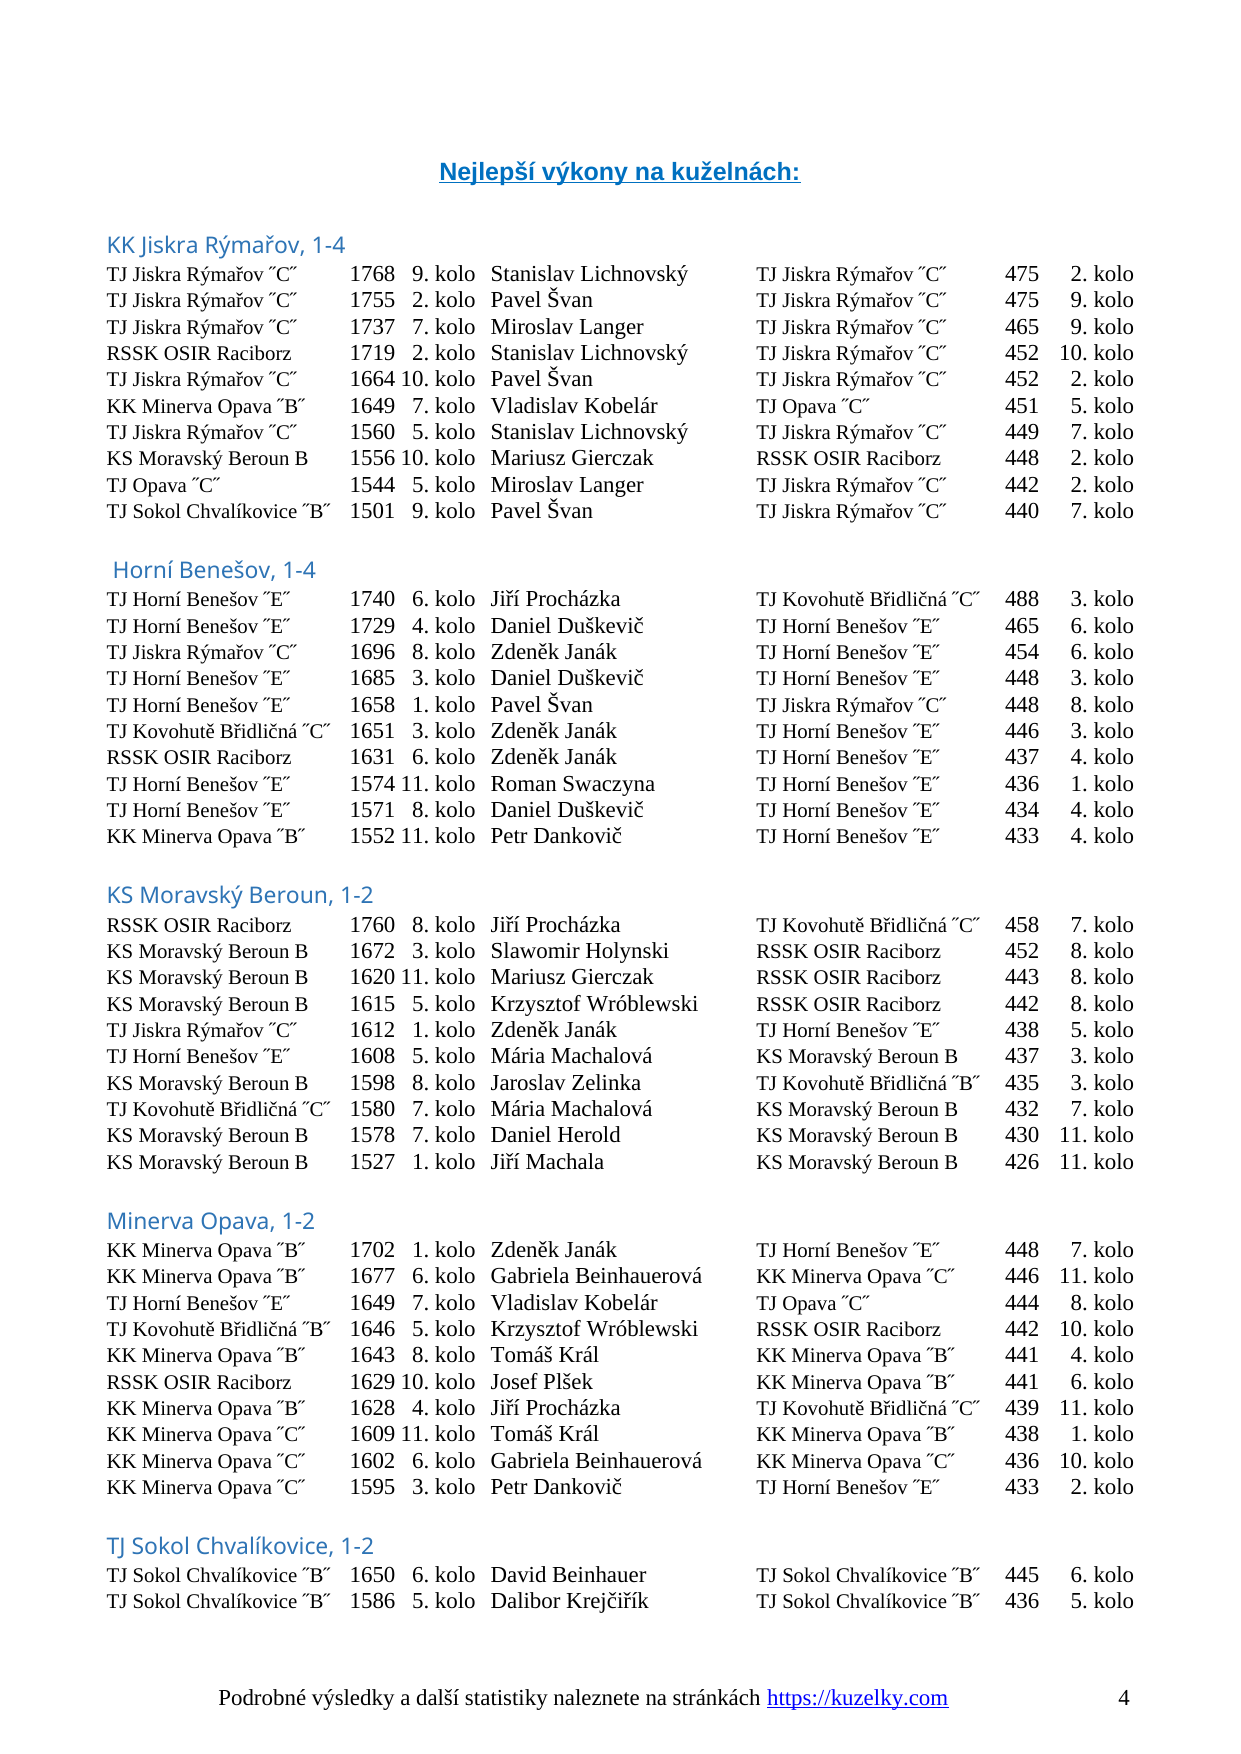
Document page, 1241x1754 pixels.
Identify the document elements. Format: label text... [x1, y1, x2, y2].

text TJ Horní Benešov ˝E˝ 1649 7. kolo Vladislav Kobelár TJ Opava ˝C˝ 444 8. kolo [106, 1289, 1134, 1315]
text RSSK OSIR Raciborz 1629 10. kolo Josef Plšek KK Minerva Opava ˝B˝ 441 6. kolo [106, 1368, 1134, 1394]
text KK Minerva Opava ˝B˝ 1628 4. kolo Jiří Procházka TJ Kovohutě Břidličná ˝C˝ 439 11. kolo [106, 1394, 1134, 1420]
text KK Minerva Opava ˝C˝ 1602 6. kolo Gabriela Beinhauerová KK Minerva Opava ˝C˝ 436 10. kolo [106, 1447, 1134, 1473]
text TJ Sokol Chvalíkovice ˝B˝ 1501 9. kolo Pavel Švan TJ Jiskra Rýmařov ˝C˝ 440 7. kolo [106, 497, 1134, 523]
text TJ Horní Benešov ˝E˝ 1574 11. kolo Roman Swaczyna TJ Horní Benešov ˝E˝ 436 1. kolo [106, 770, 1134, 796]
text TJ Jiskra Rýmařov ˝C˝ 1768 9. kolo Stanislav Lichnovský TJ Jiskra Rýmařov ˝C˝ 475 2. kolo [106, 260, 1134, 286]
text TJ Kovohutě Břidličná ˝B˝ 1646 5. kolo Krzysztof Wróblewski RSSK OSIR Raciborz 442 10. kolo [106, 1315, 1134, 1341]
text TJ Kovohutě Břidličná ˝C˝ 1651 3. kolo Zdeněk Janák TJ Horní Benešov ˝E˝ 446 3. kolo [106, 717, 1134, 743]
text KK Minerva Opava ˝B˝ 1552 11. kolo Petr Dankovič TJ Horní Benešov ˝E˝ 433 4. kolo [106, 822, 1134, 849]
subtitle TJ Sokol Chvalíkovice, 1-2 [106, 1530, 1134, 1561]
text TJ Kovohutě Břidličná ˝C˝ 1580 7. kolo Mária Machalová KS Moravský Beroun B 432 7. kolo [106, 1095, 1134, 1121]
text KS Moravský Beroun B 1527 1. kolo Jiří Machala KS Moravský Beroun B 426 11. kolo [106, 1148, 1134, 1174]
text KS Moravský Beroun B 1672 3. kolo Slawomir Holynski RSSK OSIR Raciborz 452 8. kolo [106, 937, 1134, 963]
text TJ Horní Benešov ˝E˝ 1740 6. kolo Jiří Procházka TJ Kovohutě Břidličná ˝C˝ 488 3. kolo [106, 585, 1134, 612]
text KK Minerva Opava ˝C˝ 1609 11. kolo Tomáš Král KK Minerva Opava ˝B˝ 438 1. kolo [106, 1420, 1134, 1447]
text TJ Jiskra Rýmařov ˝C˝ 1612 1. kolo Zdeněk Janák TJ Horní Benešov ˝E˝ 438 5. kolo [106, 1016, 1134, 1042]
text TJ Sokol Chvalíkovice ˝B˝ 1586 5. kolo Dalibor Krejčiřík TJ Sokol Chvalíkovice ˝B˝ 436 5. kolo [106, 1588, 1134, 1614]
text KK Minerva Opava ˝B˝ 1649 7. kolo Vladislav Kobelár TJ Opava ˝C˝ 451 5. kolo [106, 392, 1134, 418]
text KK Minerva Opava ˝B˝ 1643 8. kolo Tomáš Král KK Minerva Opava ˝B˝ 441 4. kolo [106, 1341, 1134, 1368]
text KK Minerva Opava ˝B˝ 1677 6. kolo Gabriela Beinhauerová KK Minerva Opava ˝C˝ 446 11. kolo [106, 1262, 1134, 1289]
text Nejlepší výkony na kuželnách: [94, 157, 1145, 186]
subtitle KK Jiskra Rýmařov, 1-4 [106, 229, 1134, 260]
text KK Minerva Opava ˝B˝ 1702 1. kolo Zdeněk Janák TJ Horní Benešov ˝E˝ 448 7. kolo [106, 1236, 1134, 1262]
text RSSK OSIR Raciborz 1631 6. kolo Zdeněk Janák TJ Horní Benešov ˝E˝ 437 4. kolo [106, 743, 1134, 770]
text TJ Opava ˝C˝ 1544 5. kolo Miroslav Langer TJ Jiskra Rýmařov ˝C˝ 442 2. kolo [106, 471, 1134, 497]
text KK Minerva Opava ˝C˝ 1595 3. kolo Petr Dankovič TJ Horní Benešov ˝E˝ 433 2. kolo [106, 1473, 1134, 1499]
text RSSK OSIR Raciborz 1719 2. kolo Stanislav Lichnovský TJ Jiskra Rýmařov ˝C˝ 452 10. kolo [106, 339, 1134, 365]
text TJ Horní Benešov ˝E˝ 1571 8. kolo Daniel Duškevič TJ Horní Benešov ˝E˝ 434 4. kolo [106, 796, 1134, 822]
text TJ Horní Benešov ˝E˝ 1608 5. kolo Mária Machalová KS Moravský Beroun B 437 3. kolo [106, 1042, 1134, 1069]
text KS Moravský Beroun B 1620 11. kolo Mariusz Gierczak RSSK OSIR Raciborz 443 8. kolo [106, 963, 1134, 990]
text TJ Sokol Chvalíkovice ˝B˝ 1650 6. kolo David Beinhauer TJ Sokol Chvalíkovice ˝B˝ 445 6. kolo [106, 1561, 1134, 1588]
text TJ Horní Benešov ˝E˝ 1729 4. kolo Daniel Duškevič TJ Horní Benešov ˝E˝ 465 6. kolo [106, 612, 1134, 638]
subtitle Minerva Opava, 1-2 [106, 1205, 1134, 1236]
text KS Moravský Beroun B 1598 8. kolo Jaroslav Zelinka TJ Kovohutě Břidličná ˝B˝ 435 3. kolo [106, 1069, 1134, 1095]
text TJ Jiskra Rýmařov ˝C˝ 1560 5. kolo Stanislav Lichnovský TJ Jiskra Rýmařov ˝C˝ 449 7. kolo [106, 418, 1134, 444]
text TJ Jiskra Rýmařov ˝C˝ 1755 2. kolo Pavel Švan TJ Jiskra Rýmařov ˝C˝ 475 9. kolo [106, 286, 1134, 313]
subtitle Horní Benešov, 1-4 [106, 554, 1134, 585]
text TJ Horní Benešov ˝E˝ 1685 3. kolo Daniel Duškevič TJ Horní Benešov ˝E˝ 448 3. kolo [106, 664, 1134, 691]
text KS Moravský Beroun B 1615 5. kolo Krzysztof Wróblewski RSSK OSIR Raciborz 442 8. kolo [106, 990, 1134, 1016]
text KS Moravský Beroun B 1578 7. kolo Daniel Herold KS Moravský Beroun B 430 11. kolo [106, 1121, 1134, 1148]
text TJ Jiskra Rýmařov ˝C˝ 1664 10. kolo Pavel Švan TJ Jiskra Rýmařov ˝C˝ 452 2. kolo [106, 365, 1134, 392]
text RSSK OSIR Raciborz 1760 8. kolo Jiří Procházka TJ Kovohutě Břidličná ˝C˝ 458 7. kolo [106, 911, 1134, 937]
text TJ Horní Benešov ˝E˝ 1658 1. kolo Pavel Švan TJ Jiskra Rýmařov ˝C˝ 448 8. kolo [106, 691, 1134, 717]
text TJ Jiskra Rýmařov ˝C˝ 1696 8. kolo Zdeněk Janák TJ Horní Benešov ˝E˝ 454 6. kolo [106, 638, 1134, 664]
subtitle KS Moravský Beroun, 1-2 [106, 879, 1134, 911]
text KS Moravský Beroun B 1556 10. kolo Mariusz Gierczak RSSK OSIR Raciborz 448 2. kolo [106, 444, 1134, 471]
text TJ Jiskra Rýmařov ˝C˝ 1737 7. kolo Miroslav Langer TJ Jiskra Rýmařov ˝C˝ 465 9. kolo [106, 313, 1134, 339]
